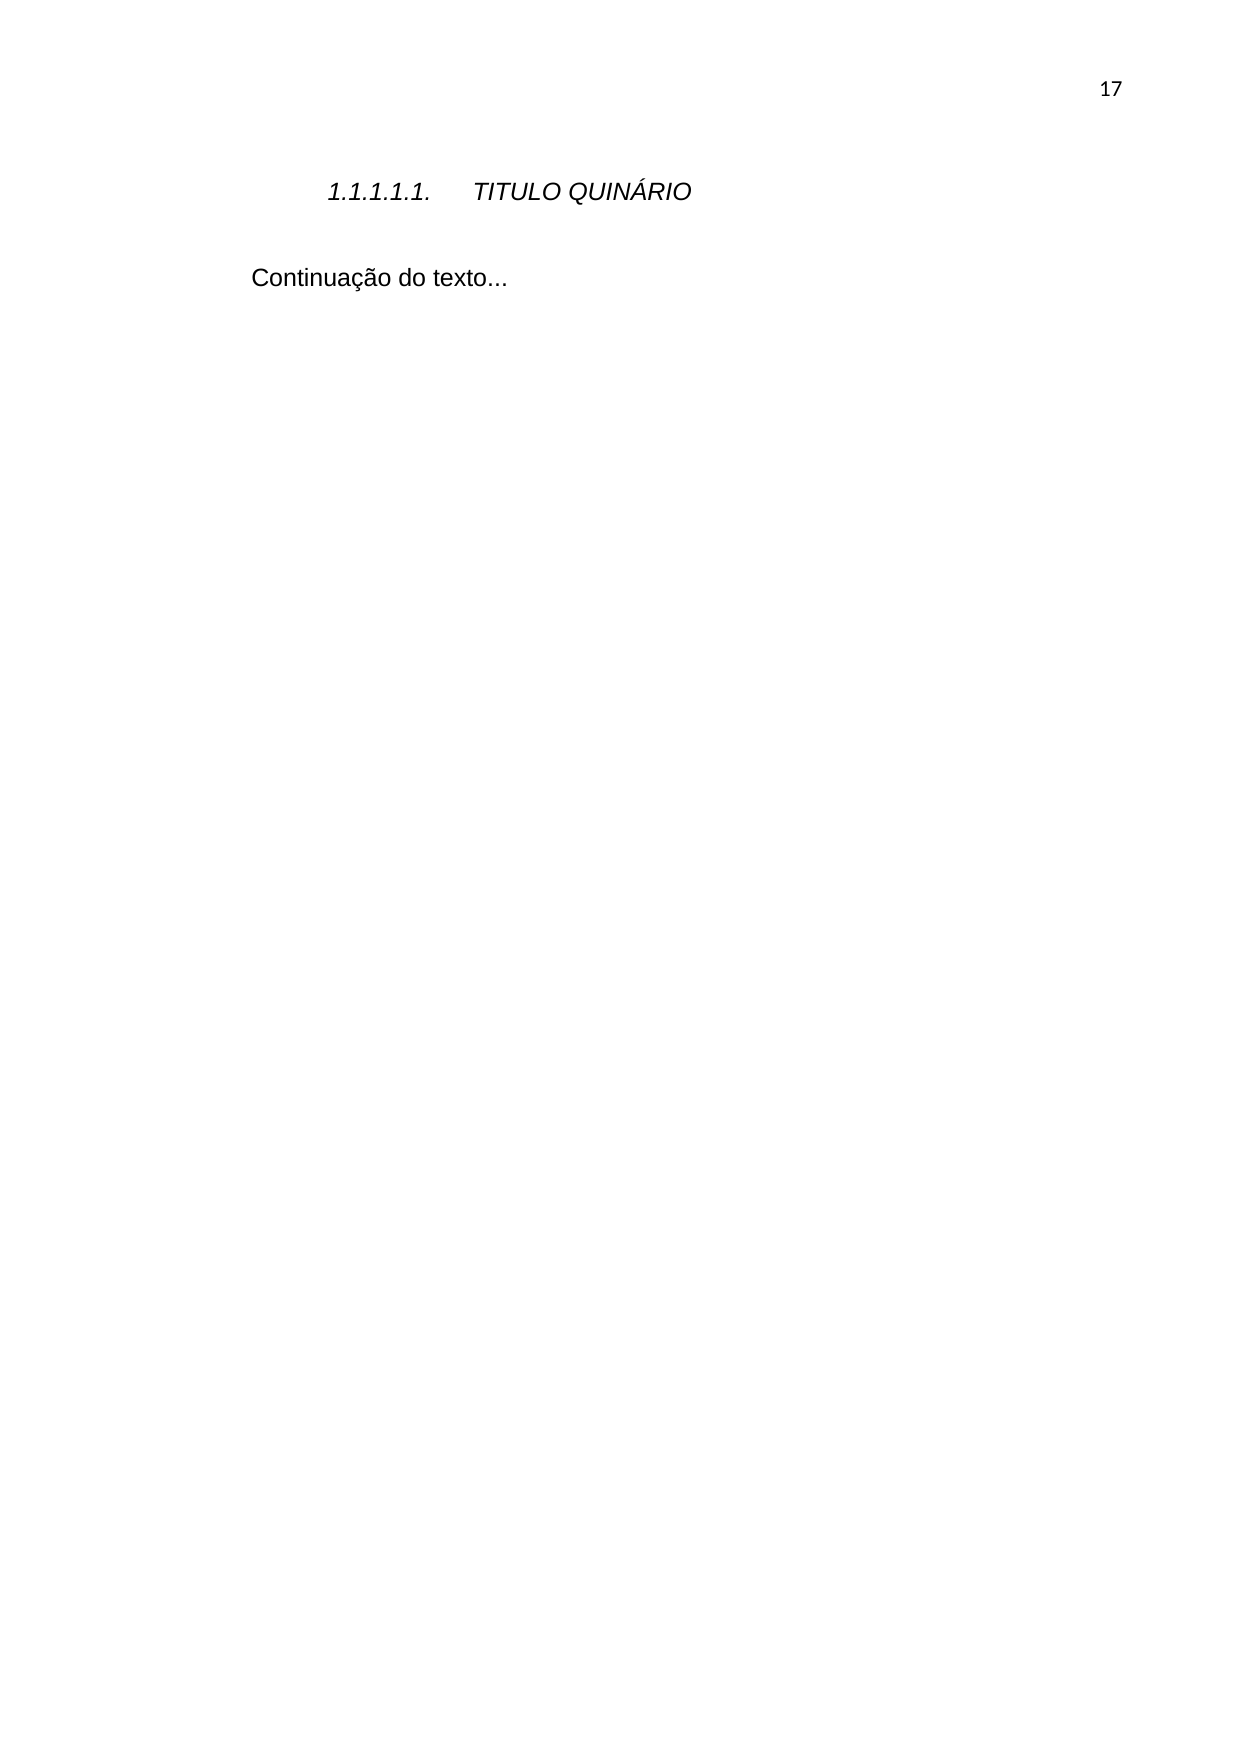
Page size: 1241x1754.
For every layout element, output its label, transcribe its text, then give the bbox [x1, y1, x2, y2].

list TITULO QUINÁRIO [327, 177, 1122, 206]
text Continuação do texto... [177, 263, 1122, 292]
